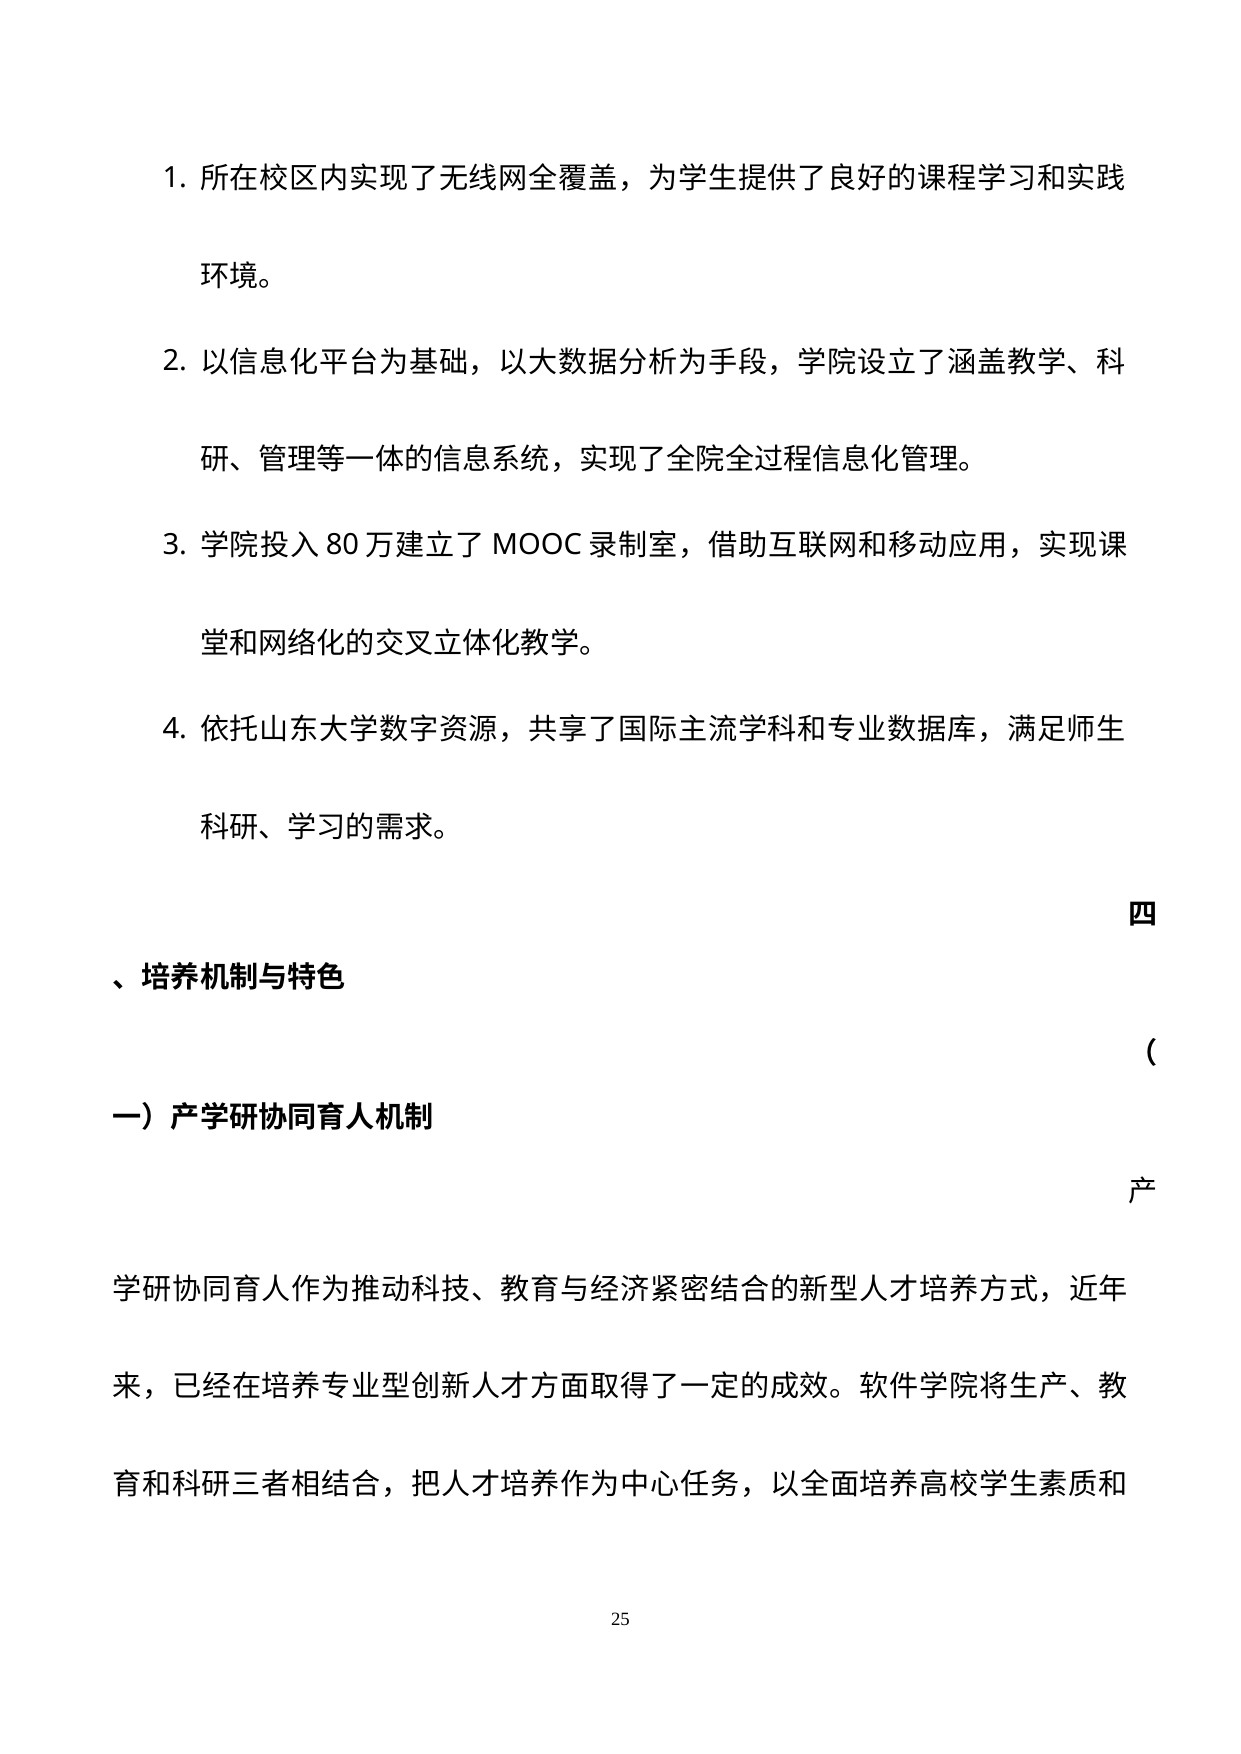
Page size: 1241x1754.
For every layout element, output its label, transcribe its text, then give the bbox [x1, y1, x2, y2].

list 所在校区内实现了无线网全覆盖，为学生提供了良好的课程学习和实践环境。 [162, 143, 1128, 306]
list 依托山东大学数字资源，共享了国际主流学科和专业数据库，满足师生科研、学习的需求。 [162, 694, 1128, 857]
list 以信息化平台为基础，以大数据分析为手段，学院设立了涵盖教学、科研、管理等一体的信息系统，实现了全院全过程信息化管理。 [162, 327, 1128, 489]
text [112, 1157, 1128, 1514]
text （一）产学研协同育人机制 [112, 1030, 1128, 1136]
text 四、培养机制与特色 [112, 890, 1128, 996]
list 学院投入80万建立了MOOC录制室，借助互联网和移动应用，实现课堂和网络化的交叉立体化教学。 [162, 511, 1128, 673]
